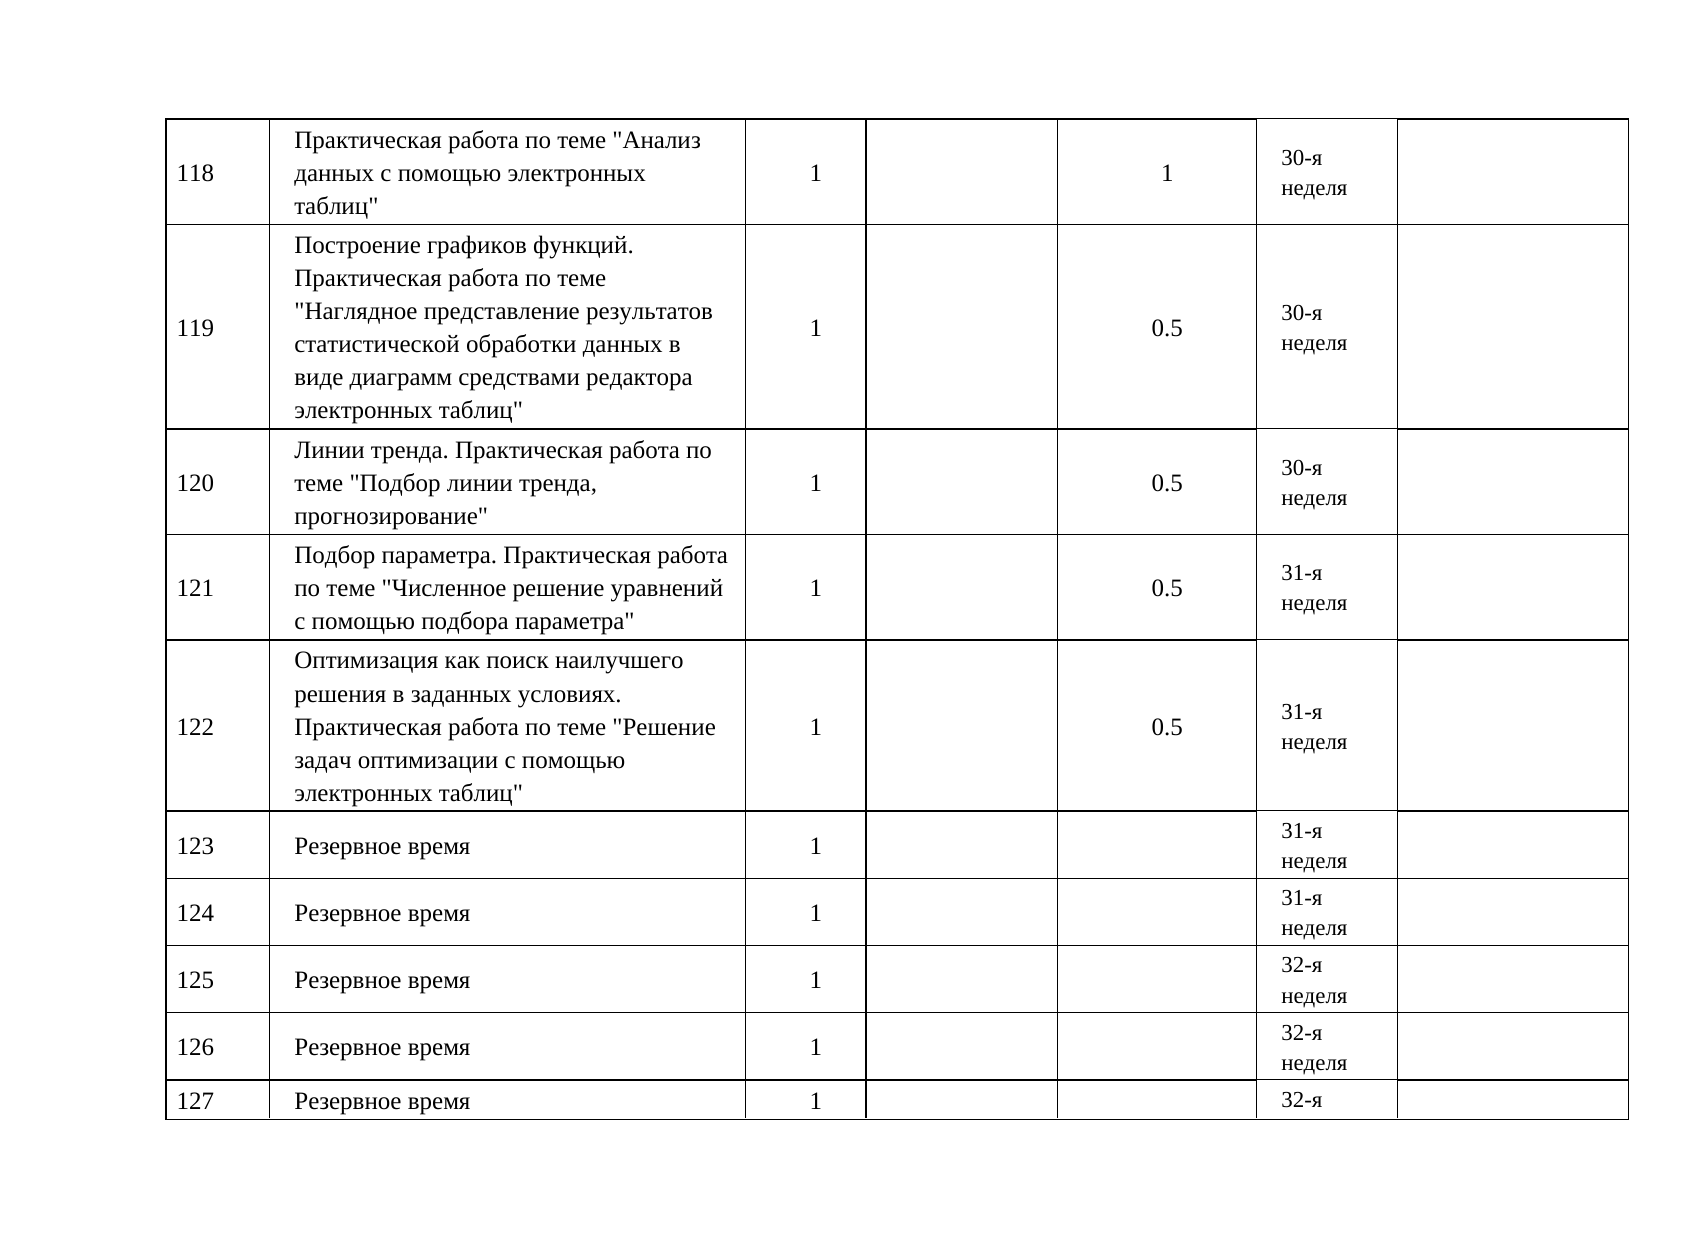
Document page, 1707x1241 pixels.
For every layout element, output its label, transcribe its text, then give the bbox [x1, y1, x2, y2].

table_cell Резервное время [270, 812, 745, 877]
table_cell 1 [746, 1081, 865, 1118]
table_cell [867, 946, 1057, 1012]
table_cell [1398, 1013, 1628, 1079]
table_cell 1 [746, 535, 865, 639]
table_cell 1 [746, 879, 865, 945]
table_cell Практическая работа по теме "Анализ данных с помощью электронных таблиц" [270, 120, 745, 223]
table_cell 0.5 [1058, 535, 1256, 639]
table_cell Резервное время [270, 1081, 745, 1118]
table_cell 1 [746, 1013, 865, 1079]
table_cell [1398, 120, 1628, 223]
table_cell [1058, 879, 1256, 945]
table_cell 1 [746, 225, 865, 428]
table_cell 120 [167, 430, 269, 533]
table_cell 30-я неделя [1257, 225, 1397, 428]
table_cell [867, 812, 1057, 877]
table_cell 124 [167, 879, 269, 945]
table_cell [1398, 535, 1628, 639]
table_cell 32-я неделя [1257, 1080, 1397, 1118]
table_cell 118 [167, 120, 269, 223]
table_cell 123 [167, 812, 269, 877]
table_cell 121 [167, 535, 269, 639]
table_cell [1398, 430, 1628, 533]
table_cell 0.5 [1058, 430, 1256, 533]
table_cell 32-я неделя [1257, 1013, 1397, 1079]
table_cell 119 [167, 225, 269, 428]
table_cell 32-я неделя [1257, 946, 1397, 1012]
table_cell [867, 879, 1057, 945]
table_cell 0.5 [1058, 641, 1256, 810]
table_cell [867, 535, 1057, 639]
table_cell 31-я неделя [1257, 879, 1397, 945]
table_cell [1058, 812, 1256, 877]
table_cell [867, 1081, 1057, 1118]
table_cell [867, 641, 1057, 810]
table_cell [1398, 879, 1628, 945]
table_cell 31-я неделя [1257, 535, 1397, 639]
table_cell 1 [746, 641, 865, 810]
table_cell [1398, 812, 1628, 877]
table_cell Резервное время [270, 946, 745, 1012]
table_cell Подбор параметра. Практическая работа по теме "Численное решение уравнений с помощью подбора параметра" [270, 535, 745, 639]
table_cell [1398, 1081, 1628, 1118]
table_cell Резервное время [270, 1013, 745, 1079]
table_cell Линии тренда. Практическая работа по теме "Подбор линии тренда, прогнозирование" [270, 430, 745, 533]
table_cell 0.5 [1058, 225, 1256, 428]
table_cell 126 [167, 1013, 269, 1079]
table_cell 127 [167, 1081, 269, 1118]
table_cell [1058, 946, 1256, 1012]
table_cell 1 [746, 812, 865, 877]
table_cell [1058, 1081, 1256, 1118]
table_cell [867, 1013, 1057, 1079]
table_cell [867, 225, 1057, 428]
table_cell Построение графиков функций. Практическая работа по теме "Наглядное представление результатов статистической обработки данных в виде диаграмм средствами редактора электронных таблиц" [270, 225, 745, 428]
table_cell Оптимизация как поиск наилучшего решения в заданных условиях. Практическая работа по теме "Решение задач оптимизации с помощью электронных таблиц" [270, 641, 745, 810]
table_cell 1 [746, 430, 865, 533]
table_cell [867, 430, 1057, 533]
table_cell 31-я неделя [1257, 811, 1397, 877]
table_cell [1058, 1013, 1256, 1079]
table_cell 30-я неделя [1257, 429, 1397, 533]
table_cell 1 [1058, 120, 1256, 223]
table_cell 125 [167, 946, 269, 1012]
table_cell [1398, 225, 1628, 428]
table_cell [867, 120, 1057, 223]
table_cell 1 [746, 120, 865, 223]
table_cell [1398, 946, 1628, 1012]
table_cell 31-я неделя [1257, 640, 1397, 810]
table_cell Резервное время [270, 879, 745, 945]
table_cell 30-я неделя [1257, 119, 1397, 223]
table_cell 122 [167, 641, 269, 810]
table_cell 1 [746, 946, 865, 1012]
table_cell [1398, 641, 1628, 810]
